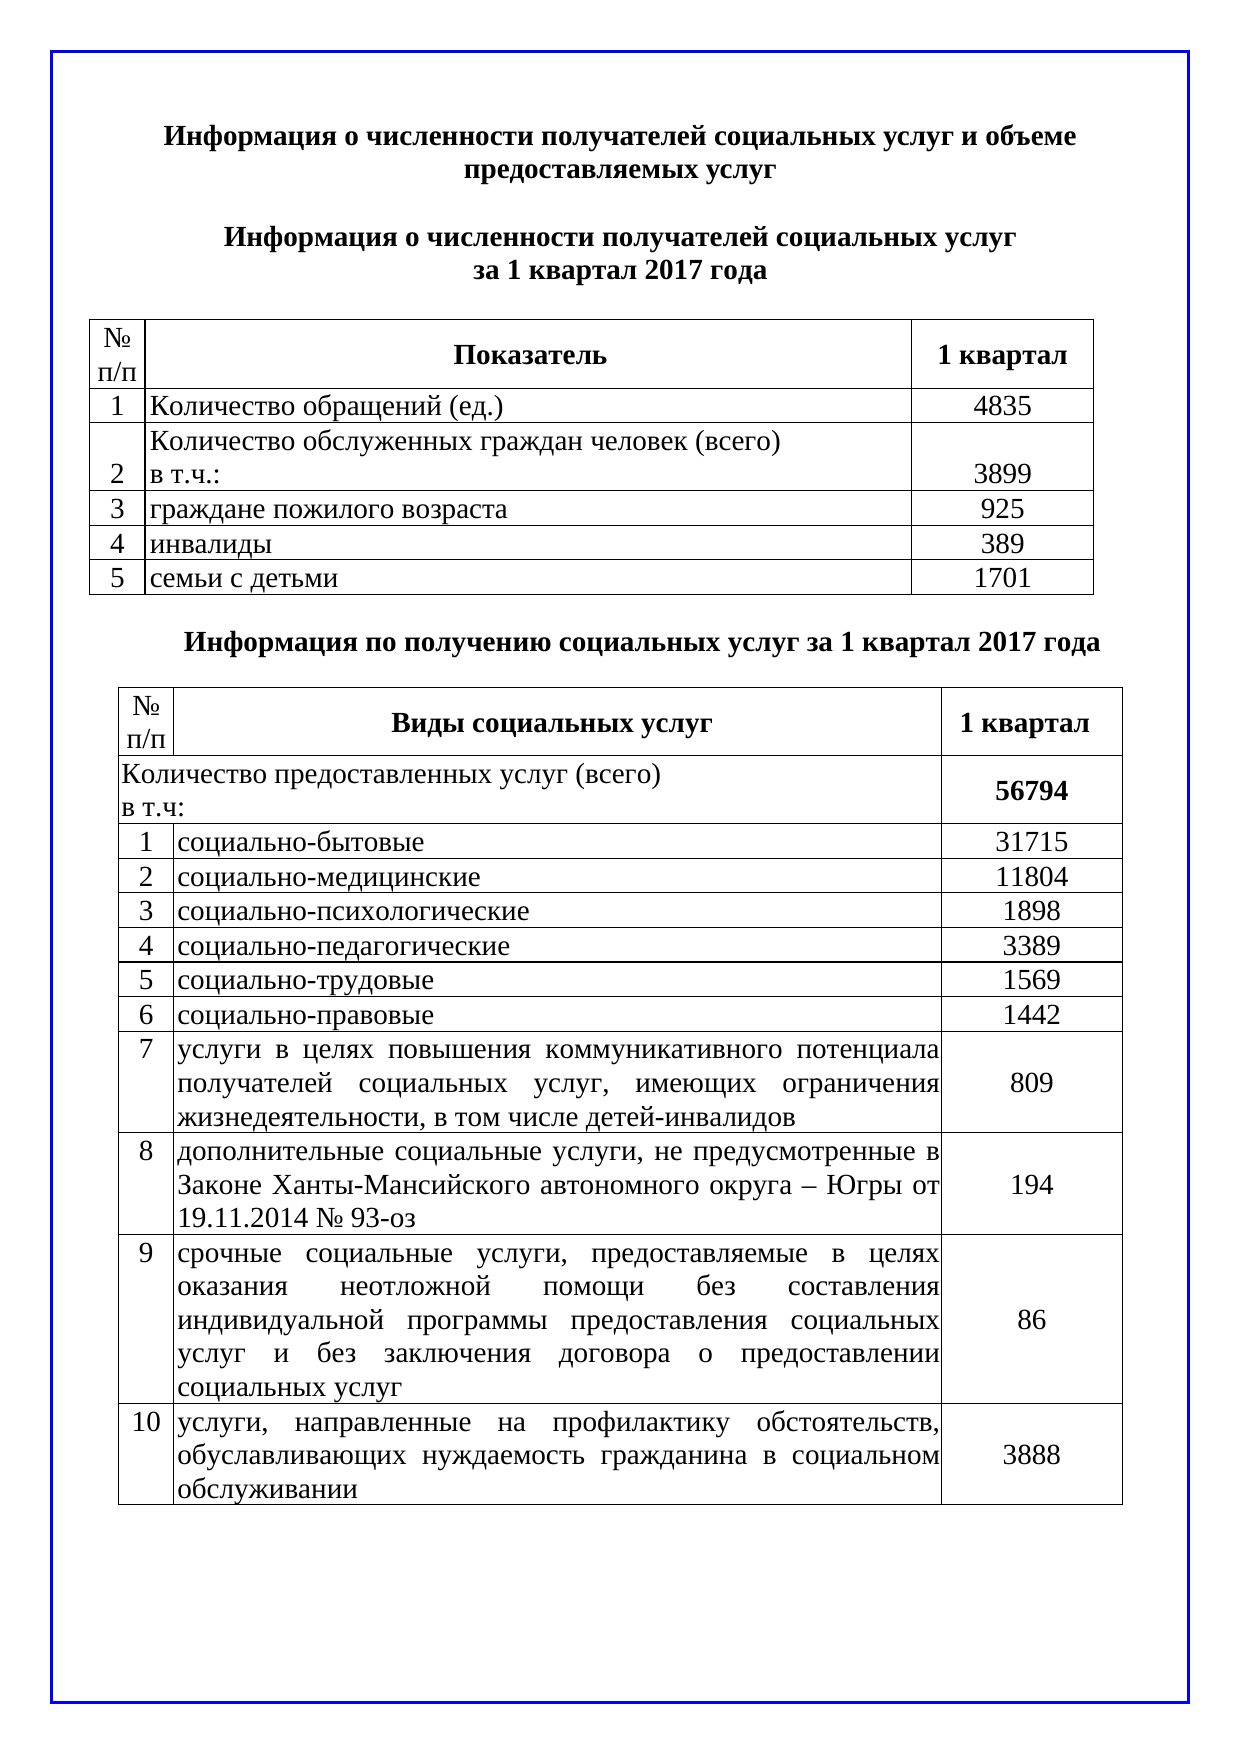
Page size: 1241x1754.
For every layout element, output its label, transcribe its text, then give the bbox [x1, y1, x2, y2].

table_header 1 квартал [942, 688, 1122, 755]
table_cell 3899 [912, 423, 1093, 490]
table_cell 86 [942, 1235, 1122, 1403]
table_cell срочные социальные услуги, предоставляемые в целях оказания неотложной помощи без составления индивидуальной программы предоставления социальных услуг и без заключения договора о предоставлении социальных услуг [174, 1235, 941, 1403]
table_cell 1701 [912, 560, 1093, 594]
table_cell социально-бытовые [174, 824, 941, 858]
table_cell 3888 [942, 1404, 1122, 1504]
table_cell дополнительные социальные услуги, не предусмотренные в Законе Ханты-Мансийского автономного округа – Югры от 19.11.2014 № 93-оз [174, 1133, 941, 1234]
table_header Показатель [146, 320, 911, 387]
table_cell услуги, направленные на профилактику обстоятельств, обуславливающих нуждаемость гражданина в социальном обслуживании [174, 1404, 941, 1504]
table_cell 9 [119, 1235, 173, 1403]
table_cell 2 [119, 859, 173, 892]
table_cell 5 [90, 560, 144, 594]
table_cell инвалиды [146, 526, 911, 559]
table_cell 4 [119, 928, 173, 961]
table_cell граждане пожилого возраста [146, 491, 911, 525]
table_cell 5 [119, 963, 173, 996]
table_cell 3389 [942, 928, 1122, 961]
table_cell социально-педагогические [174, 928, 941, 961]
table_cell 3 [119, 893, 173, 927]
table_header 1 квартал [912, 320, 1093, 387]
text Информация о численности получателей социальных услуг [118, 219, 1122, 252]
table_cell социально-медицинские [174, 859, 941, 892]
table_cell 2 [90, 423, 144, 490]
table_cell 809 [942, 1032, 1122, 1132]
table_cell 11804 [942, 859, 1122, 892]
table_cell Количество обращений (ед.) [146, 389, 911, 422]
table_cell услуги в целях повышения коммуникативного потенциала получателей социальных услуг, имеющих ограничения жизнедеятельности, в том числе детей-инвалидов [174, 1032, 941, 1132]
table_cell 3 [90, 491, 144, 525]
table_cell 4835 [912, 389, 1093, 422]
table_cell 56794 [942, 756, 1122, 823]
table_cell 31715 [942, 824, 1122, 858]
text за 1 квартал 2017 года [118, 252, 1122, 286]
table_cell 4 [90, 526, 144, 559]
table_cell 1898 [942, 893, 1122, 927]
table_cell 6 [119, 997, 173, 1031]
table_cell 1569 [942, 963, 1122, 996]
table_cell 925 [912, 491, 1093, 525]
table_cell 194 [942, 1133, 1122, 1234]
table_cell социально-психологические [174, 893, 941, 927]
table_cell Количество обслуженных граждан человек (всего) в т.ч.: [146, 423, 911, 490]
text Информация по получению социальных услуг за 1 квартал 2017 года [118, 624, 1122, 658]
table_cell 1 [90, 389, 144, 422]
table_cell социально-правовые [174, 997, 941, 1031]
table_header № п/п [90, 320, 144, 387]
table_cell 389 [912, 526, 1093, 559]
table_cell Количество предоставленных услуг (всего) в т.ч: [119, 756, 941, 823]
table_cell семьи с детьми [146, 560, 911, 594]
table_cell 8 [119, 1133, 173, 1234]
table_cell 7 [119, 1032, 173, 1132]
table_cell 10 [119, 1404, 173, 1504]
table_cell социально-трудовые [174, 963, 941, 996]
table_header Виды социальных услуг [174, 688, 941, 755]
text Информация о численности получателей социальных услуг и объеме предоставляемых услуг [118, 118, 1122, 185]
table_header № п/п [119, 688, 173, 755]
table_cell 1442 [942, 997, 1122, 1031]
table_cell 1 [119, 824, 173, 858]
